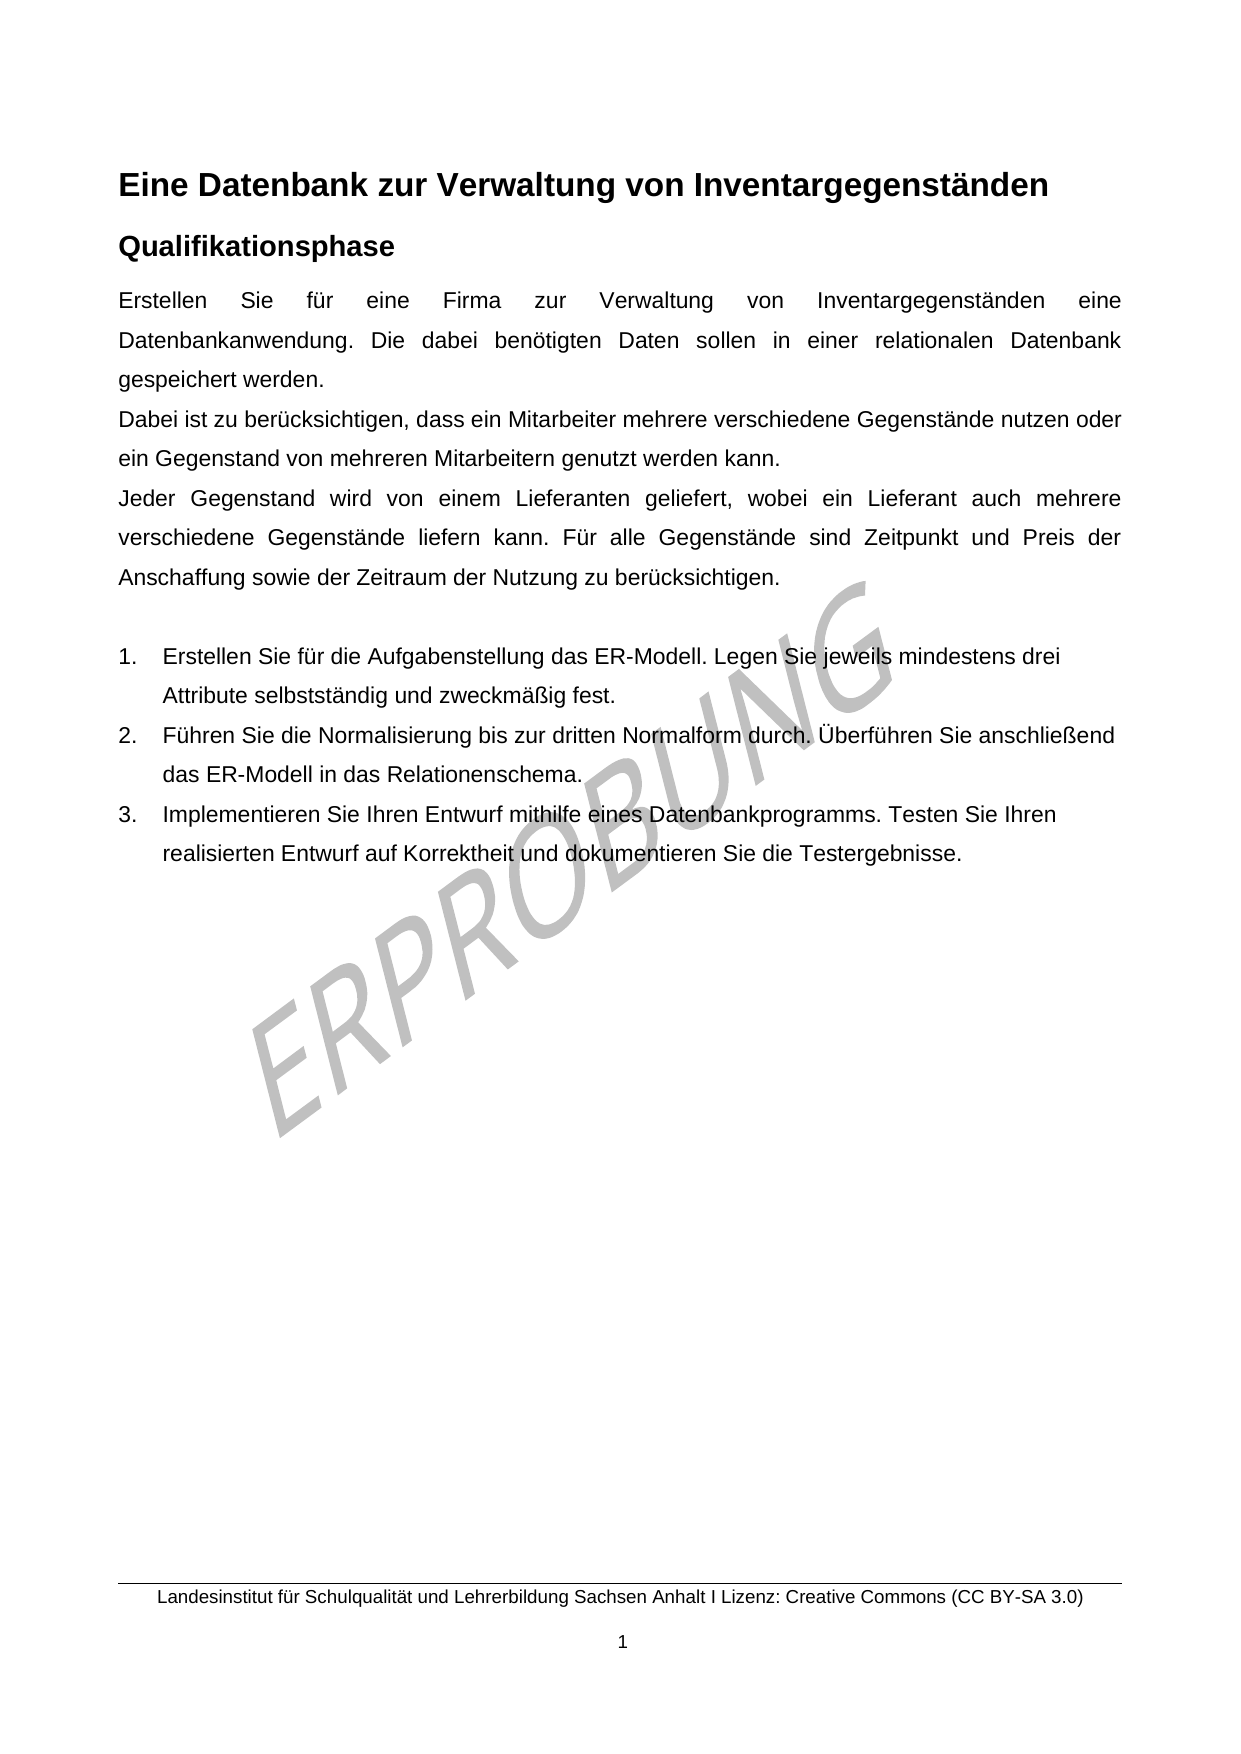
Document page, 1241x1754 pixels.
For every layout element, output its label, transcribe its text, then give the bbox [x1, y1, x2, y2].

subtitle Eine Datenbank zur Verwaltung von Inventargegenständen [118, 165, 1122, 204]
text Jeder Gegenstand wird von einem Lieferanten geliefert, wobei ein Lieferant auch mehrere verschiedene Gegenstände liefern kann. Für alle Gegenstände sind Zeitpunkt und Preis der Anschaffung sowie der Zeitraum der Nutzung zu berücksichtigen. [118, 485, 1122, 590]
list Erstellen Sie für die Aufgabenstellung das ER-Modell. Legen Sie jeweils mindestens drei Attribute selbstständig und zweckmäßig fest. [118, 643, 1122, 708]
list Führen Sie die Normalisierung bis zur dritten Normalform durch. Überführen Sie anschließend das ER-Modell in das Relationenschema. [118, 722, 1122, 787]
text Erstellen Sie für eine Firma zur Verwaltung von Inventargegenständen eine Datenbankanwendung. Die dabei benötigten Daten sollen in einer relationalen Datenbank gespeichert werden. [118, 287, 1122, 393]
text Dabei ist zu berücksichtigen, dass ein Mitarbeiter mehrere verschiedene Gegenstände nutzen oder ein Gegenstand von mehreren Mitarbeitern genutzt werden kann. [118, 406, 1122, 472]
list Implementieren Sie Ihren Entwurf mithilfe eines Datenbankprogramms. Testen Sie Ihren realisierten Entwurf auf Korrektheit und dokumentieren Sie die Testergebnisse. [118, 801, 1122, 866]
subtitle Qualifikationsphase [118, 229, 1122, 262]
